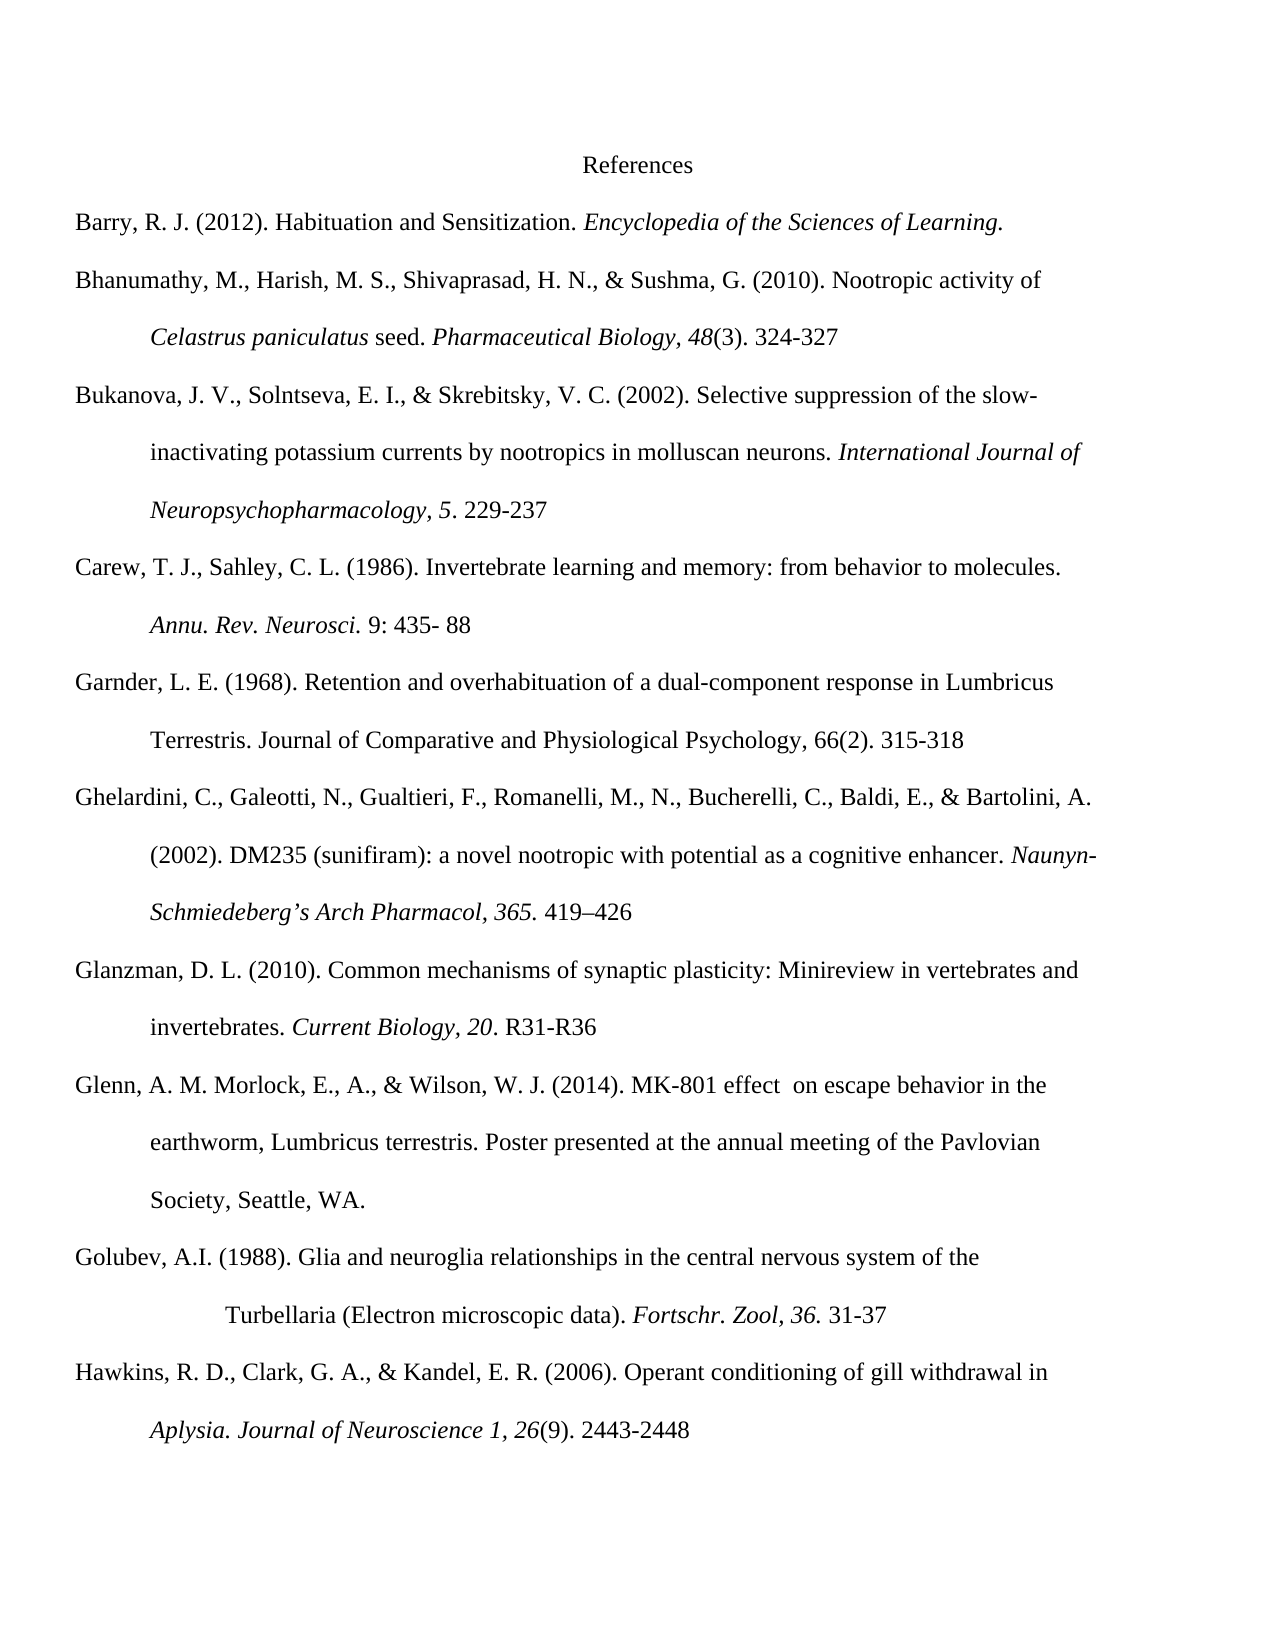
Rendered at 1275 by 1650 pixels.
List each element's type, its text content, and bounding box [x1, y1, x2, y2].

text Bhanumathy, M., Harish, M. S., Shivaprasad, H. N., & Sushma, G. (2010). Nootropic activity of Celastrus paniculatus seed. Pharmaceutical Biology, 48(3). 324-327 [75, 265, 1125, 351]
text Turbellaria (Electron microscopic data). Fortschr. Zool, 36. 31-37 [225, 1300, 1125, 1329]
text Carew, T. J., Sahley, C. L. (1986). Invertebrate learning and memory: from behavior to molecules. Annu. Rev. Neurosci. 9: 435- 88 [75, 552, 1125, 639]
text References [150, 150, 1125, 179]
text Garnder, L. E. (1968). Retention and overhabituation of a dual-component response in Lumbricus Terrestris. Journal of Comparative and Physiological Psychology, 66(2). 315-318 [75, 667, 1125, 754]
text Ghelardini, C., Galeotti, N., Gualtieri, F., Romanelli, M., N., Bucherelli, C., Baldi, E., & Bartolini, A. (2002). DM235 (sunifiram): a novel nootropic with potential as a cognitive enhancer. Naunyn-Schmiedeberg’s Arch Pharmacol, 365. 419–426 [75, 782, 1125, 926]
text Barry, R. J. (2012). Habituation and Sensitization. Encyclopedia of the Sciences of Learning. [75, 207, 1125, 236]
text Golubev, A.I. (1988). Glia and neuroglia relationships in the central nervous system of the [75, 1242, 1125, 1271]
text Hawkins, R. D., Clark, G. A., & Kandel, E. R. (2006). Operant conditioning of gill withdrawal in Aplysia. Journal of Neuroscience 1, 26(9). 2443-2448 [75, 1357, 1125, 1444]
text Bukanova, J. V., Solntseva, E. I., & Skrebitsky, V. C. (2002). Selective suppression of the slow-inactivating potassium currents by nootropics in molluscan neurons. International Journal of Neuropsychopharmacology, 5. 229-237 [75, 380, 1125, 524]
text Glanzman, D. L. (2010). Common mechanisms of synaptic plasticity: Minireview in vertebrates and invertebrates. Current Biology, 20. R31-R36 [75, 955, 1125, 1041]
text Glenn, A. M. Morlock, E., A., & Wilson, W. J. (2014). MK-801 effect on escape behavior in the earthworm, Lumbricus terrestris. Poster presented at the annual meeting of the Pavlovian Society, Seattle, WA. [75, 1070, 1125, 1214]
